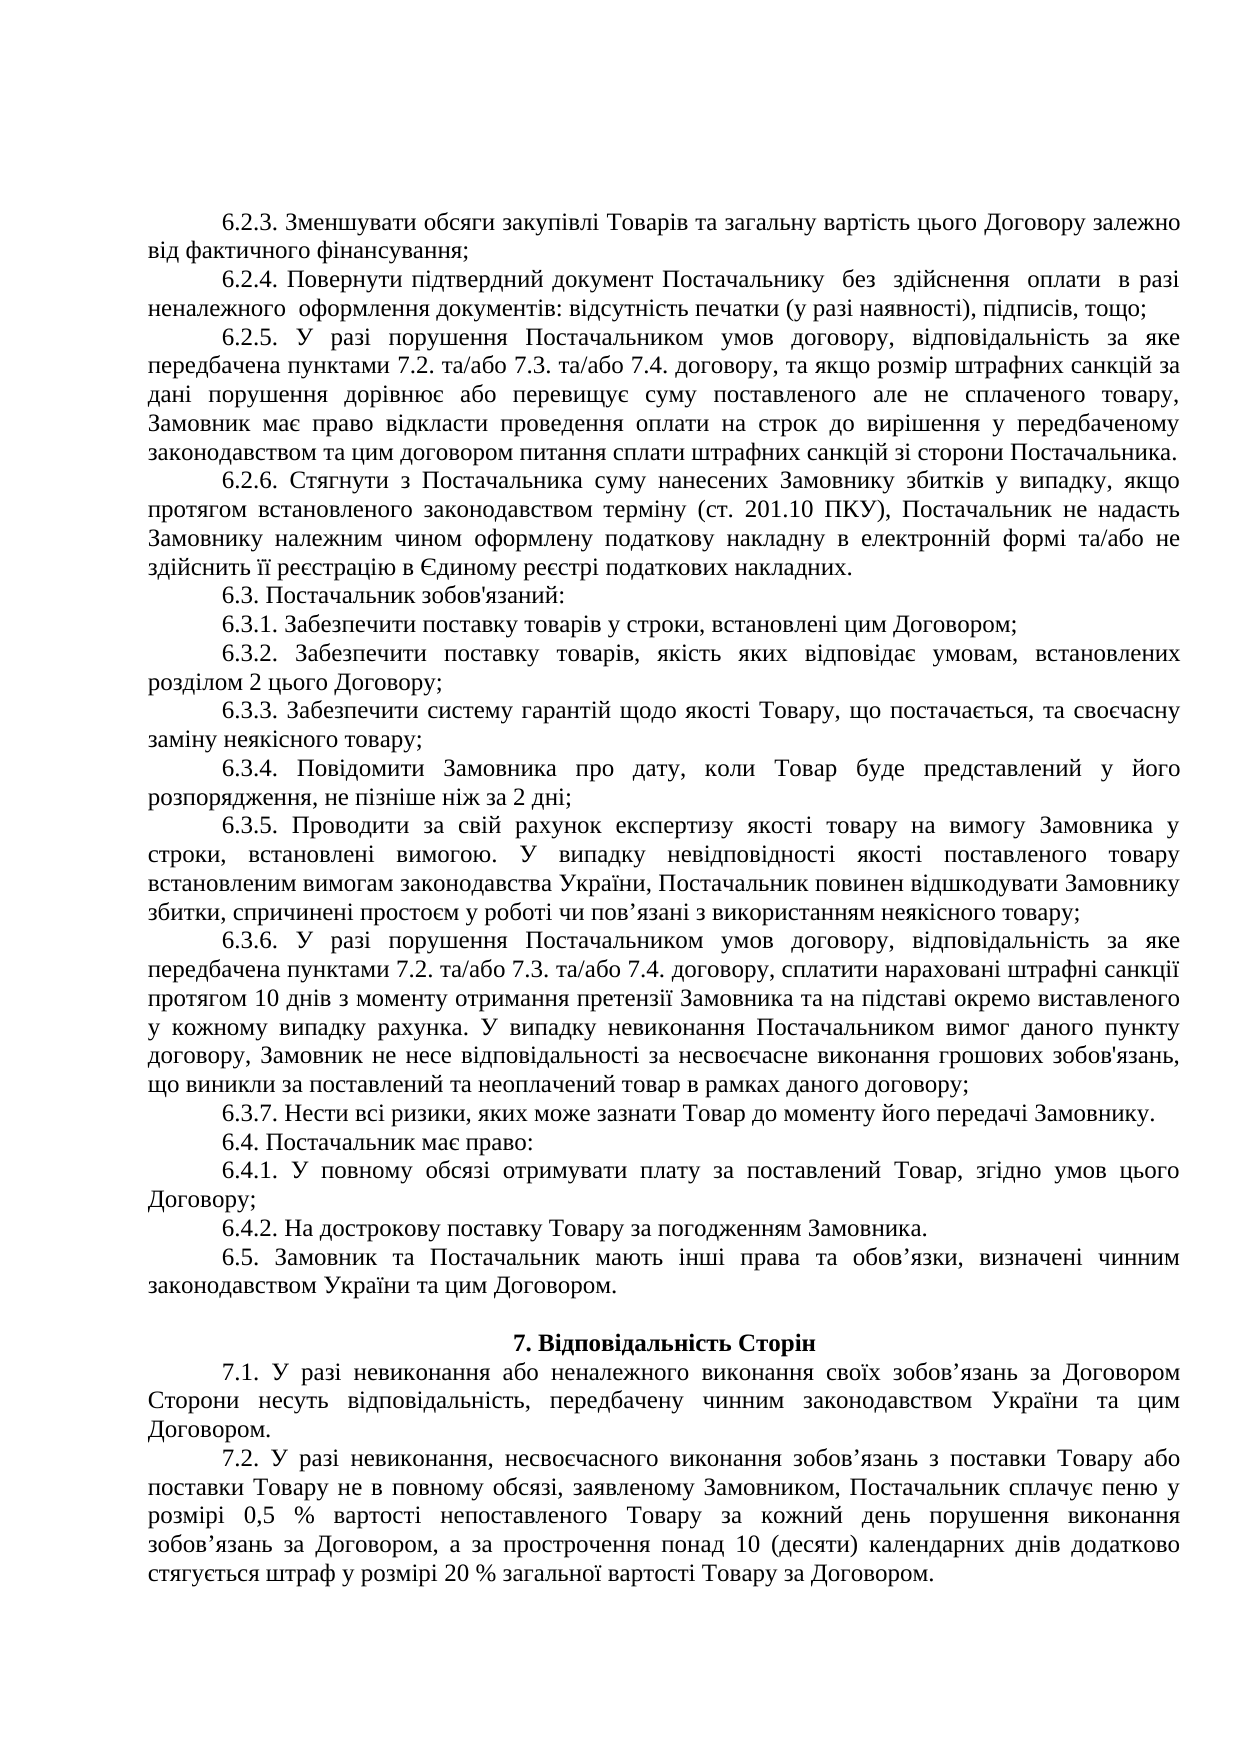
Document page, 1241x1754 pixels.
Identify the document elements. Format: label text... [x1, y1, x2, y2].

text 6.3.3. Забезпечити систему гарантій щодо якості Товару, що постачається, та своєчасну заміну неякісного товару; [148, 696, 1181, 753]
text 6.2.5. У разі порушення Постачальником умов договору, відповідальність за яке передбачена пунктами 7.2. та/або 7.3. та/або 7.4. договору, та якщо розмір штрафних санкцій за дані порушення дорівнює або перевищує суму поставленого але не сплаченого товару, Замовник має право відкласти проведення оплати на строк до вирішення у передбаченому законодавством та цим договором питання сплати штрафних санкцій зі сторони Постачальника. [148, 322, 1181, 466]
subtitle Відповідальність Сторін [148, 1328, 1181, 1357]
text 6.5. Замовник та Постачальник мають інші права та обов’язки, визначені чинним законодавством України та цим Договором. [148, 1242, 1181, 1299]
text 6.3.6. У разі порушення Постачальником умов договору, відповідальність за яке передбачена пунктами 7.2. та/або 7.3. та/або 7.4. договору, сплатити нараховані штрафні санкції протягом 10 днів з моменту отримання претензії Замовника та на підставі окремо виставленого у кожному випадку рахунка. У випадку невиконання Постачальником вимог даного пункту договору, Замовник не несе відповідальності за несвоєчасне виконання грошових зобов'язань, що виникли за поставлений та неоплачений товар в рамках даного договору; [148, 926, 1181, 1098]
text 6.3.4. Повідомити Замовника про дату, коли Товар буде представлений у його розпорядження, не пізніше ніж за 2 дні; [148, 753, 1181, 811]
text 6.4. Постачальник має право: [148, 1127, 1181, 1156]
text 6.3.1. Забезпечити поставку товарів у строки, встановлені цим Договором; [148, 609, 1181, 638]
text 6.4.1. У повному обсязі отримувати плату за поставлений Товар, згідно умов цього Договору; [148, 1156, 1181, 1213]
text 6.2.6. Стягнути з Постачальника суму нанесених Замовнику збитків у випадку, якщо протягом встановленого законодавством терміну (ст. 201.10 ПКУ), Постачальник не надасть Замовнику належним чином оформлену податкову накладну в електронній формі та/або не здійснить її реєстрацію в Єдиному реєстрі податкових накладних. [148, 466, 1181, 581]
text 6.3.2. Забезпечити поставку товарів, якість яких відповідає умовам, встановлених розділом 2 цього Договору; [148, 638, 1181, 696]
text 6.3. Постачальник зобов'язаний: [148, 581, 1181, 609]
text 7.1. У разі невиконання або неналежного виконання своїх зобов’язань за Договором Сторони несуть відповідальність, передбачену чинним законодавством України та цим Договором. [148, 1357, 1181, 1443]
text 6.2.4. Повернути підтвердний документ Постачальнику без здійснення оплати в разі неналежного оформлення документів: відсутність печатки (у разі наявності), підписів, тощо; [148, 264, 1181, 322]
text 6.2.3. Зменшувати обсяги закупівлі Товарів та загальну вартість цього Договору залежно від фактичного фінансування; [148, 207, 1181, 264]
text 6.3.5. Проводити за свій рахунок експертизу якості товару на вимогу Замовника у строки, встановлені вимогою. У випадку невідповідності якості поставленого товару встановленим вимогам законодавства України, Постачальник повинен відшкодувати Замовнику збитки, спричинені простоєм у роботі чи пов’язані з використанням неякісного товару; [148, 811, 1181, 926]
text 6.4.2. На дострокову поставку Товару за погодженням Замовника. [148, 1213, 1181, 1242]
text 6.3.7. Нести всі ризики, яких може зазнати Товар до моменту його передачі Замовнику. [148, 1098, 1181, 1127]
text 7.2. У разі невиконання, несвоєчасного виконання зобов’язань з поставки Товару або поставки Товару не в повному обсязі, заявленому Замовником, Постачальник сплачує пеню у розмірі 0,5 % вартості непоставленого Товару за кожний день порушення виконання зобов’язань за Договором, а за прострочення понад 10 (десяти) календарних днів додатково стягується штраф у розмірі 20 % загальної вартості Товару за Договором. [148, 1443, 1181, 1587]
